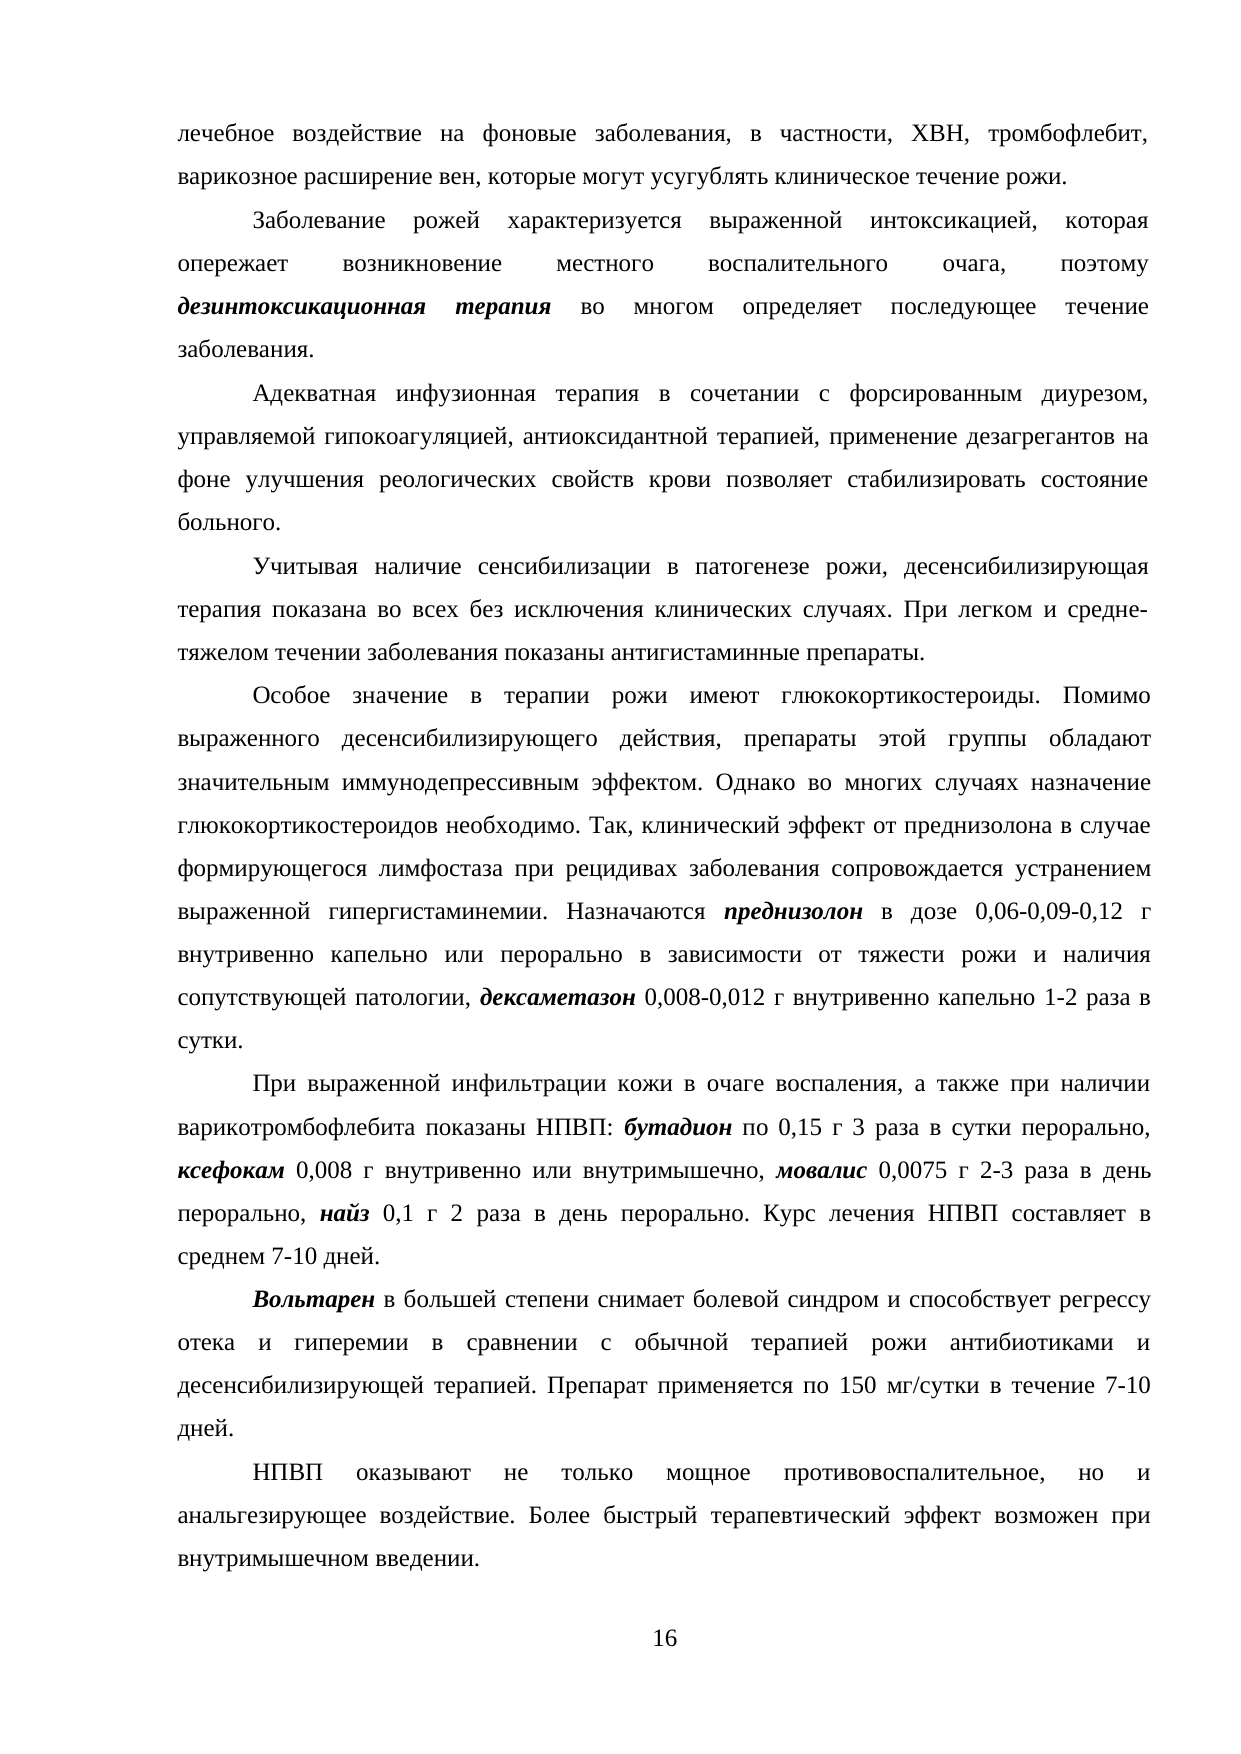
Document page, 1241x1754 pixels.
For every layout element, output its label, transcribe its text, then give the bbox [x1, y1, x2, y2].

text Особое значение в терапии рожи имеют глюкокортикостероиды. Помимо выраженного десенсибилизирующего действия, препараты этой группы обладают значительным иммунодепрессивным эффектом. Однако во многих случаях назначение глюкокортикостероидов необходимо. Так, клинический эффект от преднизолона в случае формирующегося лимфостаза при рецидивах заболевания сопровождается устранением выраженной гипергистаминемии. Назначаются преднизолон в дозе 0,06-0,09- внутривенно капельно или перорально в зависимости от тяжести рожи и наличия сопутствующей патологии, дексаметазон 0,008- внутривенно капельно 1-2 раза в сутки. [177, 680, 1152, 1054]
text Учитывая наличие сенсибилизации в патогенезе рожи, десенсибилизирующая терапия показана во всех без исключения клинических случаях. При легком и средне-тяжелом течении заболевания показаны антигистаминные препараты. [177, 551, 1149, 666]
text Вольтарен в большей степени снимает болевой синдром и способствует регрессу отека и гиперемии в сравнении с обычной терапией рожи антибиотиками и десенсибилизирующей терапией. Препарат применяется по 150 мг/сутки в течение 7-10 дней. [177, 1284, 1152, 1442]
text Заболевание рожей характеризуется выраженной интоксикацией, которая опережает возникновение местного воспалительного очага, поэтому дезинтоксикационная терапия во многом определяет последующее течение заболевания. [177, 205, 1149, 363]
text При выраженной инфильтрации кожи в очаге воспаления, а также при наличии варикотромбофлебита показаны НПВП: бутадион по 3 раза в сутки перорально, ксефокам внутривенно или внутримышечно, мовалис 2-3 раза в день перорально, найз 2 раза в день перорально. Курс лечения НПВП составляет в среднем 7-10 дней. [177, 1068, 1152, 1270]
text НПВП оказывают не только мощное противовоспалительное, но и анальгезирующее воздействие. Более быстрый терапевтический эффект возможен при внутримышечном введении. [177, 1457, 1152, 1572]
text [177, 118, 1149, 190]
text Адекватная инфузионная терапия в сочетании с форсированным диурезом, управляемой гипокоагуляцией, антиоксидантной терапией, применение дезагрегантов на фоне улучшения реологических свойств крови позволяет стабилизировать состояние больного. [177, 378, 1149, 536]
